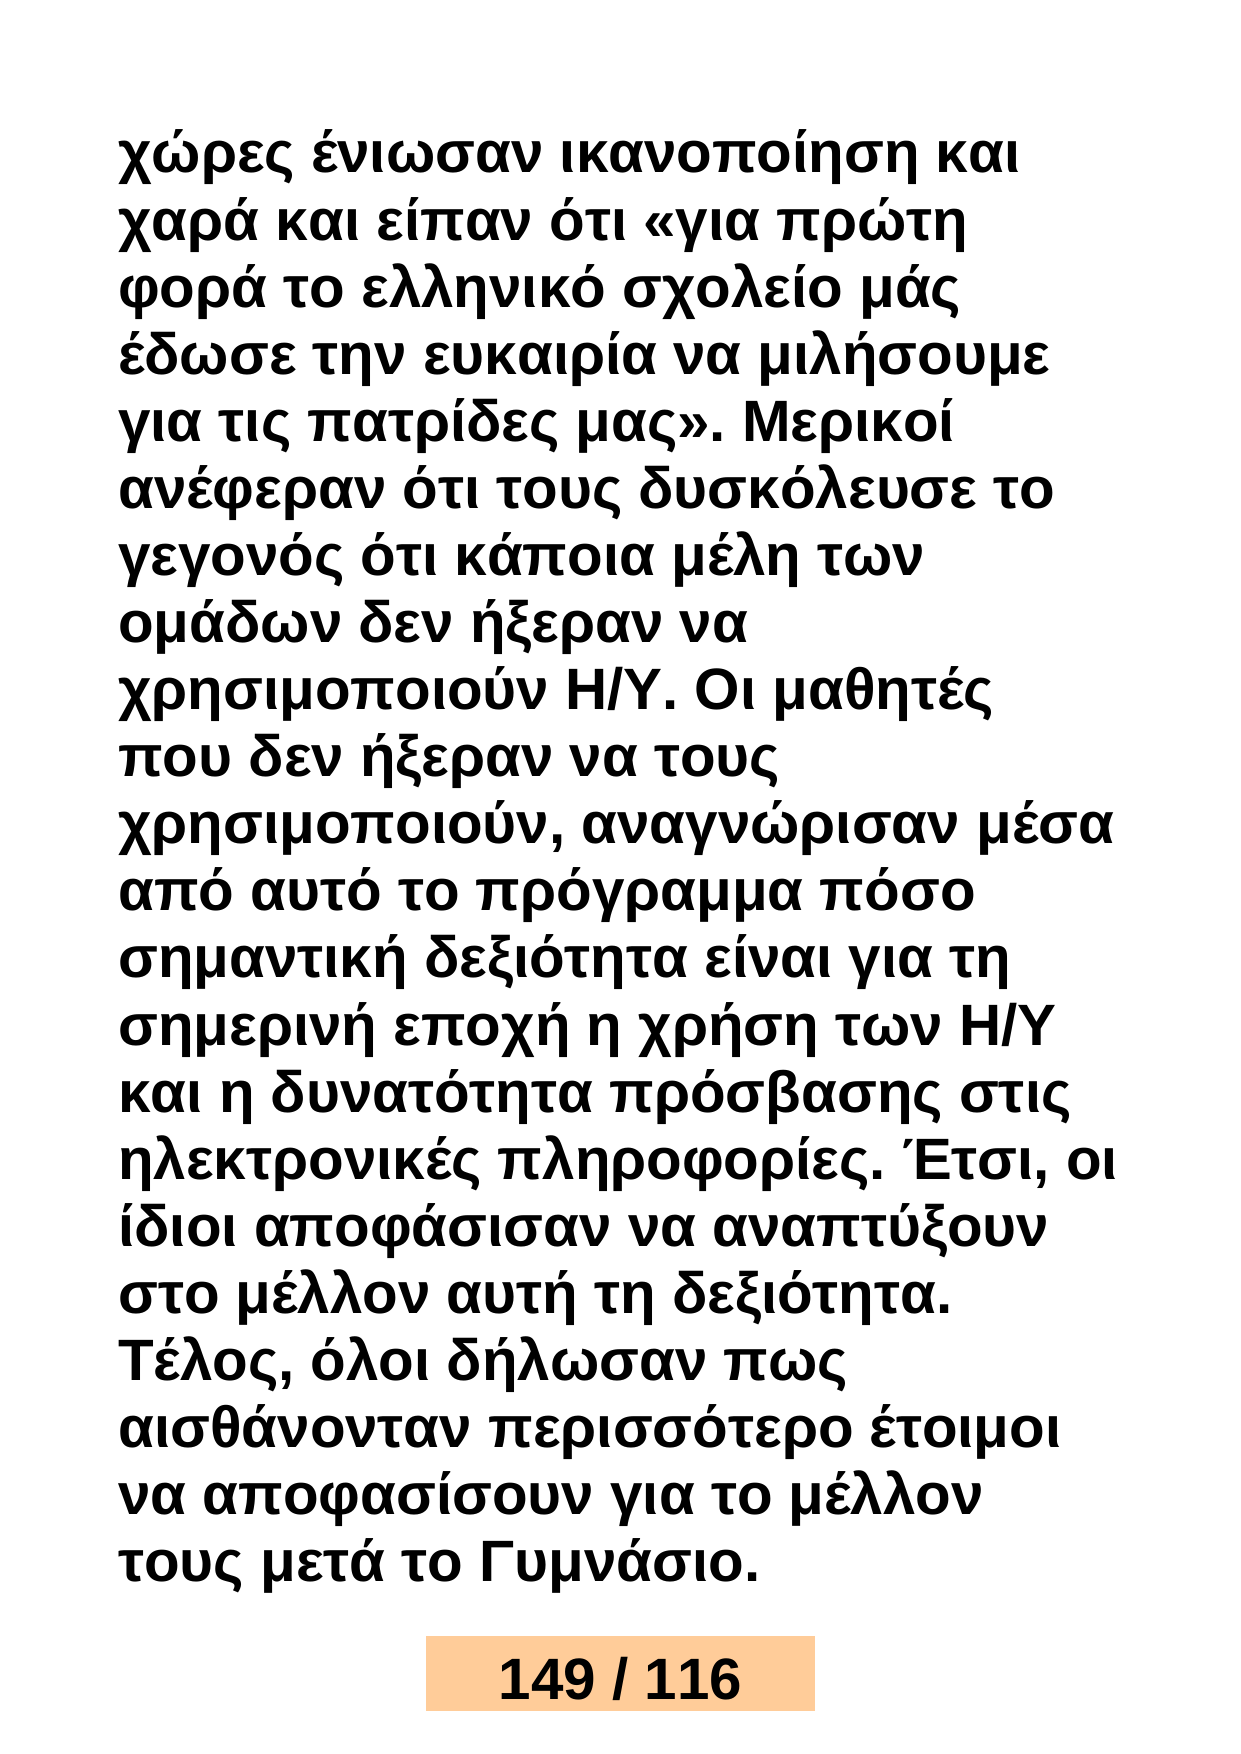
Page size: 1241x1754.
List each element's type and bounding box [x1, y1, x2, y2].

text [118, 118, 1122, 1594]
